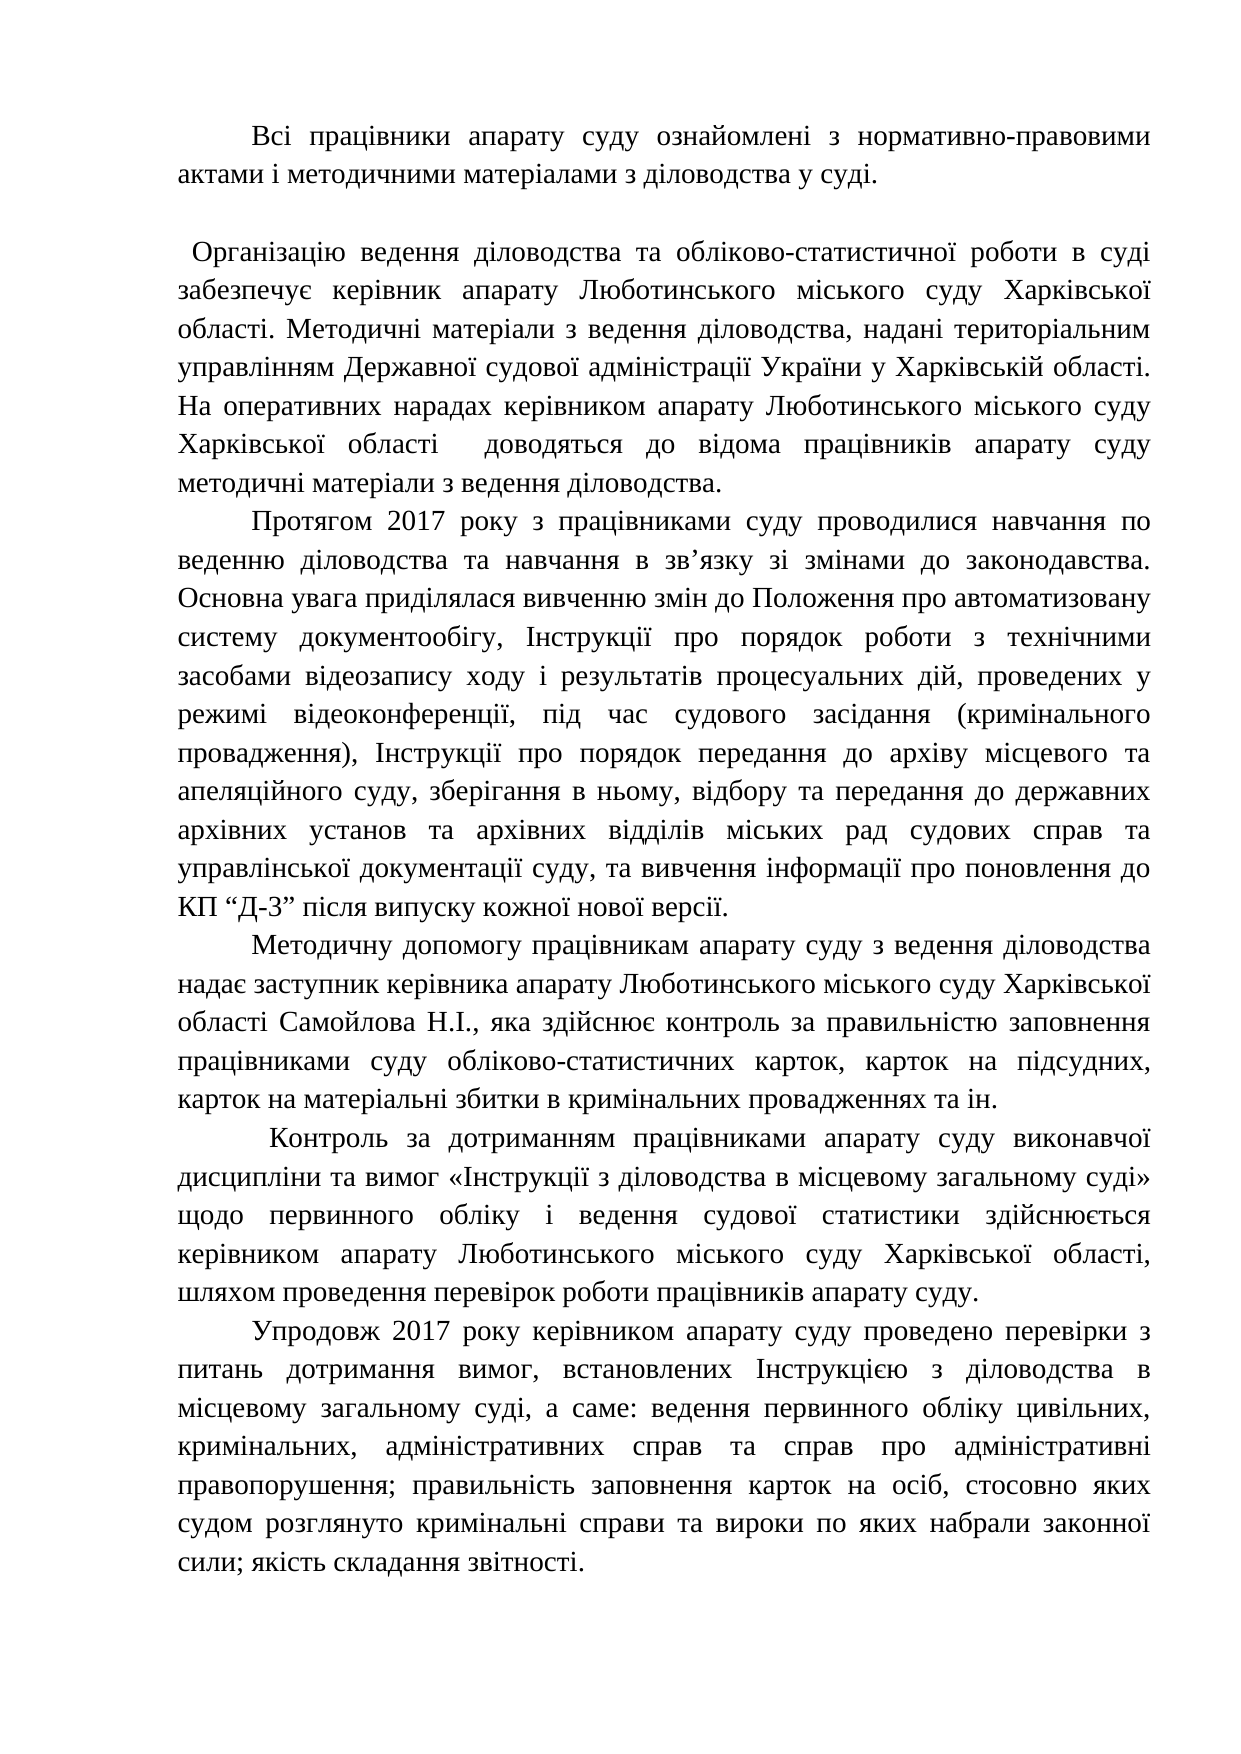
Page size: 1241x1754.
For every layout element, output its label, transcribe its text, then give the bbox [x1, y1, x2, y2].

text Організацію ведення діловодства та обліково-статистичної роботи в суді забезпечує керівник апарату Люботинського міського суду Харківської області. Методичні матеріали з ведення діловодства, надані територіальним управлінням Державної судової адміністрації України у Харківській області. На оперативних нарадах керівником апарату Люботинського міського суду Харківської області доводяться до відома працівників апарату суду методичні матеріали з ведення діловодства. [177, 234, 1152, 498]
text Методичну допомогу працівникам апарату суду з ведення діловодства надає заступник керівника апарату Люботинського міського суду Харківської області Самойлова Н.І., яка здійснює контроль за правильністю заповнення працівниками суду обліково-статистичних карток, карток на підсудних, карток на матеріальні збитки в кримінальних провадженнях та ін. [177, 927, 1152, 1115]
text Всі працівники апарату суду ознайомлені з нормативно-правовими актами і методичними матеріалами з діловодства у суді. [177, 118, 1152, 190]
text Упродовж 2017 року керівником апарату суду проведено перевірки з питань дотримання вимог, встановлених Інструкцією з діловодства в місцевому загальному суді, а саме: ведення первинного обліку цивільних, кримінальних, адміністративних справ та справ про адміністративні правопорушення; правильність заповнення карток на осіб, стосовно яких судом розглянуто кримінальні справи та вироки по яких набрали законної сили; якість складання звітності. [177, 1313, 1152, 1578]
text Контроль за дотриманням працівниками апарату суду виконавчої дисципліни та вимог «Інструкції з діловодства в місцевому загальному суді» щодо первинного обліку і ведення судової статистики здійснюється керівником апарату Люботинського міського суду Харківської області, шляхом проведення перевірок роботи працівників апарату суду. [177, 1120, 1152, 1308]
text Протягом 2017 року з працівниками суду проводилися навчання по веденню діловодства та навчання в зв’язку зі змінами до законодавства. Основна увага приділялася вивченню змін до Положення про автоматизовану систему документообігу, Інструкції про порядок роботи з технічними засобами відеозапису ходу і результатів процесуальних дій, проведених у режимі відеоконференції, під час судового засідання (кримінального провадження), Інструкції про порядок передання до архіву місцевого та апеляційного суду, зберігання в ньому, відбору та передання до державних архівних установ та архівних відділів міських рад судових справ та управлінської документації суду, та вивчення інформації про поновлення до КП “Д-3” після випуску кожної нової версії. [177, 503, 1152, 922]
